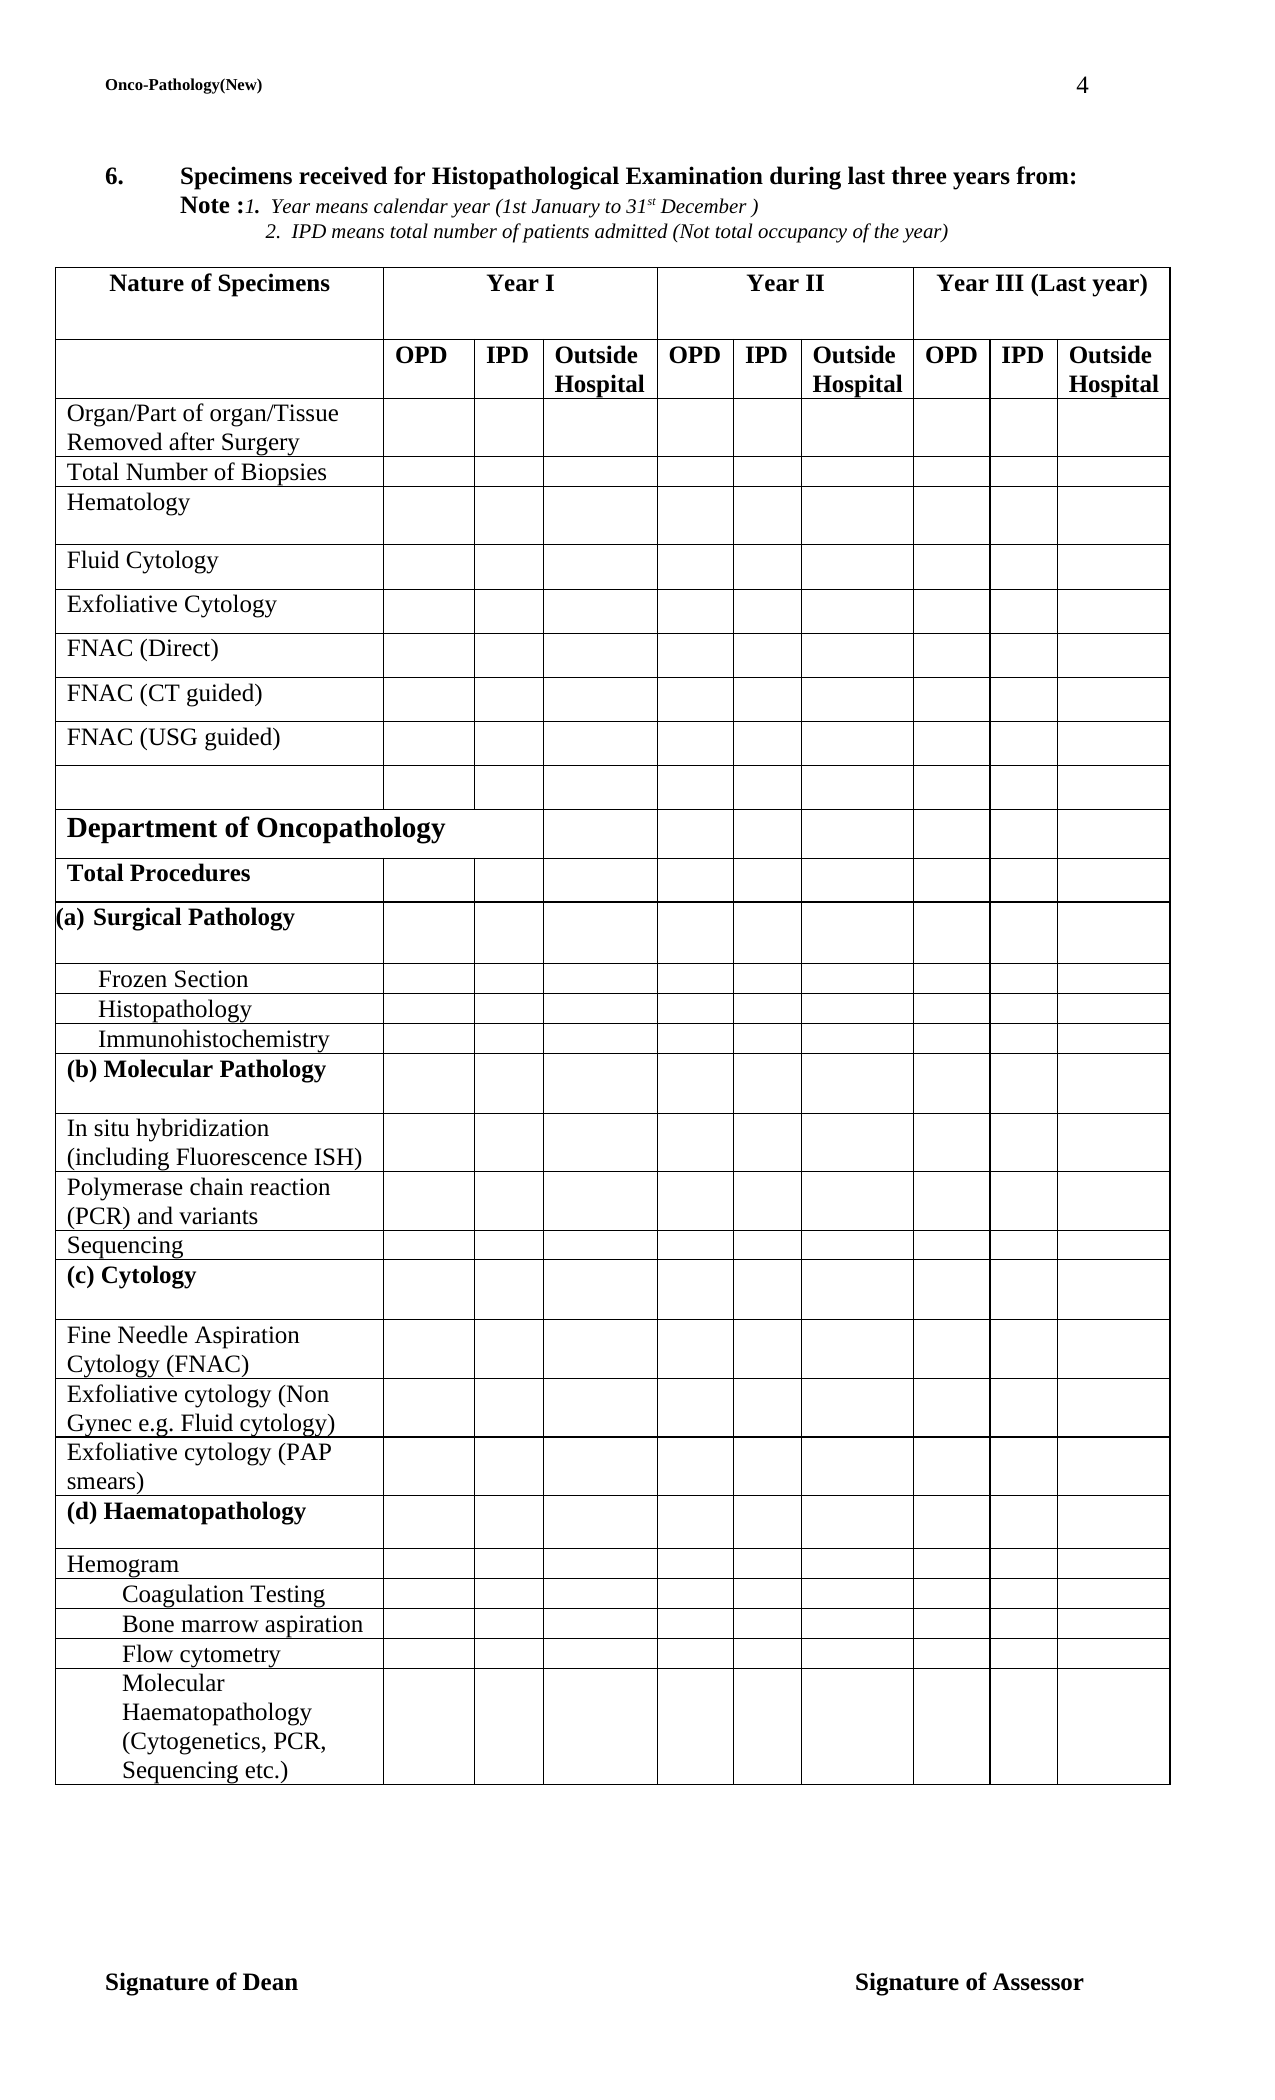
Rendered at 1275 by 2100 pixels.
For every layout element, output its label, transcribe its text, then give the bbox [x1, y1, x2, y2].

table_cell [475, 1054, 543, 1112]
table_cell [914, 1231, 989, 1259]
table_cell [658, 1024, 733, 1053]
table_cell [914, 1114, 989, 1171]
table_cell [544, 1496, 657, 1548]
table_cell [544, 590, 657, 632]
table_cell [991, 722, 1057, 765]
table_cell [802, 1438, 913, 1495]
table_cell [384, 1496, 474, 1548]
table_cell [544, 964, 657, 993]
table_cell [914, 1172, 989, 1229]
table_cell [384, 1172, 474, 1229]
table_cell [475, 994, 543, 1023]
table_cell [991, 545, 1057, 588]
table_cell [991, 994, 1057, 1023]
table_cell IPD [475, 340, 543, 397]
table_cell [384, 1609, 474, 1638]
table_cell [991, 1024, 1057, 1053]
table_cell FNAC (Direct) [56, 634, 383, 677]
table_cell [991, 1609, 1057, 1638]
table_cell [475, 766, 543, 809]
table_cell [658, 1054, 733, 1112]
table_cell [658, 399, 733, 456]
table_cell [658, 1172, 733, 1229]
table_cell [475, 1639, 543, 1667]
table_cell [734, 810, 801, 857]
table_cell [384, 487, 474, 544]
table_cell [384, 1024, 474, 1053]
table_cell [914, 634, 989, 677]
table_cell [544, 457, 657, 486]
table_cell [914, 1639, 989, 1667]
table_cell Exfoliative Cytology [56, 590, 383, 632]
table_cell [658, 994, 733, 1023]
table_cell [991, 487, 1057, 544]
table_cell [658, 487, 733, 544]
table_cell [914, 964, 989, 993]
table_cell [475, 1609, 543, 1638]
table_cell [991, 457, 1057, 486]
table_cell [734, 1438, 801, 1495]
table_cell Flow cytometry [56, 1639, 383, 1667]
table_cell [802, 1669, 913, 1783]
table_cell [475, 590, 543, 632]
table_cell [475, 1114, 543, 1171]
table_cell [914, 1669, 989, 1783]
table_cell [802, 634, 913, 677]
table_cell [384, 1639, 474, 1667]
table_cell [475, 1172, 543, 1229]
table_cell [734, 1609, 801, 1638]
table_cell [658, 1114, 733, 1171]
table_cell (b) Molecular Pathology [56, 1054, 383, 1112]
text 2. IPD means total number of patients admitted (Not total occupancy of the year) [105, 219, 1170, 243]
table_cell [1058, 590, 1169, 632]
table_cell [802, 1549, 913, 1578]
table_cell [544, 859, 657, 901]
table_cell [1058, 1054, 1169, 1112]
table_cell [1058, 994, 1169, 1023]
table_cell [1058, 722, 1169, 765]
table_cell [384, 1579, 474, 1608]
table_cell [734, 1054, 801, 1112]
table_cell Immunohistochemistry [56, 1024, 383, 1053]
table_cell [802, 722, 913, 765]
table_cell [544, 1579, 657, 1608]
table_cell [475, 1320, 543, 1378]
table_cell [475, 903, 543, 963]
table_cell [802, 1114, 913, 1171]
table_cell [991, 1379, 1057, 1436]
table_cell [802, 457, 913, 486]
table_cell [1058, 810, 1169, 857]
table_cell Hemogram [56, 1549, 383, 1578]
table_cell [544, 903, 657, 963]
table_cell [802, 1579, 913, 1608]
table_cell [734, 1496, 801, 1548]
table_cell [802, 766, 913, 809]
table_cell [475, 457, 543, 486]
table_cell [1058, 1024, 1169, 1053]
table_cell [914, 1320, 989, 1378]
table_cell [475, 1579, 543, 1608]
table_cell [1058, 903, 1169, 963]
table_cell [734, 399, 801, 456]
table_cell [991, 1669, 1057, 1783]
table_cell [658, 810, 733, 857]
table_cell [734, 859, 801, 901]
table_cell Exfoliative cytology (Non Gynec e.g. Fluid cytology) [56, 1379, 383, 1436]
table_cell [914, 678, 989, 721]
table_cell [802, 1320, 913, 1378]
table_cell [1058, 1579, 1169, 1608]
table_cell [914, 1549, 989, 1578]
table_cell [991, 810, 1057, 857]
table_cell Total Procedures [56, 859, 383, 901]
table_cell [658, 859, 733, 901]
table_cell Hematology [56, 487, 383, 544]
table_cell [991, 766, 1057, 809]
table_cell Bone marrow aspiration [56, 1609, 383, 1638]
table_cell [658, 457, 733, 486]
table_cell [991, 1320, 1057, 1378]
table_cell [991, 590, 1057, 632]
table_cell [56, 340, 383, 397]
table_cell In situ hybridization (including Fluorescence ISH) [56, 1114, 383, 1171]
table_cell [1058, 1609, 1169, 1638]
table_cell [384, 1231, 474, 1259]
table_cell [658, 1496, 733, 1548]
table_cell [658, 1579, 733, 1608]
table_cell [991, 399, 1057, 456]
table_cell [544, 1549, 657, 1578]
table_cell [802, 1639, 913, 1667]
table_cell [475, 1496, 543, 1548]
table_cell [1058, 399, 1169, 456]
table_cell Organ/Part of organ/Tissue Removed after Surgery [56, 399, 383, 456]
table_cell [475, 487, 543, 544]
table_cell [802, 399, 913, 456]
table_cell [802, 678, 913, 721]
table_cell [658, 634, 733, 677]
table_cell [802, 1231, 913, 1259]
table_cell [544, 1172, 657, 1229]
table_cell [802, 859, 913, 901]
table_cell [1058, 1639, 1169, 1667]
table_cell [658, 1669, 733, 1783]
table_cell Total Number of Biopsies [56, 457, 383, 486]
table_cell [658, 1438, 733, 1495]
table_cell [475, 1669, 543, 1783]
table_header Nature of Specimens [56, 268, 383, 339]
table_cell Outside Hospital [802, 340, 913, 397]
table_cell [475, 634, 543, 677]
table_cell Polymerase chain reaction (PCR) and variants [56, 1172, 383, 1229]
table_cell [802, 590, 913, 632]
table_cell [475, 964, 543, 993]
table_cell [914, 1496, 989, 1548]
table_cell Molecular Haematopathology (Cytogenetics, PCR, Sequencing etc.) [56, 1669, 383, 1783]
table_cell Exfoliative cytology (PAP smears) [56, 1438, 383, 1495]
table_cell [658, 766, 733, 809]
table_cell [991, 1549, 1057, 1578]
table_cell [658, 1260, 733, 1319]
table_cell [734, 590, 801, 632]
table_cell [384, 545, 474, 588]
table_cell [475, 1438, 543, 1495]
table_cell [384, 1669, 474, 1783]
table_cell [544, 1114, 657, 1171]
table_cell [544, 1639, 657, 1667]
table_cell [734, 1260, 801, 1319]
table_cell [544, 1054, 657, 1112]
table_cell [384, 678, 474, 721]
table_cell Fine Needle Aspiration Cytology (FNAC) [56, 1320, 383, 1378]
table_cell [658, 1609, 733, 1638]
table_cell [475, 1024, 543, 1053]
table_cell [1058, 1260, 1169, 1319]
table_cell [658, 964, 733, 993]
table_cell [802, 1172, 913, 1229]
table_cell [914, 859, 989, 901]
table_header Year I [384, 268, 657, 339]
table_cell [544, 487, 657, 544]
table_cell [734, 1172, 801, 1229]
table_cell [475, 859, 543, 901]
table_cell [914, 1379, 989, 1436]
table_cell [734, 1231, 801, 1259]
table_cell [475, 1379, 543, 1436]
table_cell Coagulation Testing [56, 1579, 383, 1608]
table_cell [1058, 634, 1169, 677]
table_header Year II [658, 268, 913, 339]
table_cell [1058, 1172, 1169, 1229]
table_cell [914, 1260, 989, 1319]
table_cell [991, 634, 1057, 677]
table_cell IPD [734, 340, 801, 397]
table_cell [734, 1579, 801, 1608]
table_cell [1058, 859, 1169, 901]
table_cell [544, 1260, 657, 1319]
table_cell [802, 994, 913, 1023]
table_cell [1058, 1496, 1169, 1548]
table_cell [384, 964, 474, 993]
table_cell [802, 903, 913, 963]
table_cell [1058, 1114, 1169, 1171]
table_cell [734, 678, 801, 721]
table_cell [734, 1024, 801, 1053]
table_cell [658, 1320, 733, 1378]
table_cell [734, 722, 801, 765]
table_cell Fluid Cytology [56, 545, 383, 588]
table_cell [802, 810, 913, 857]
table_cell [1058, 766, 1169, 809]
table_cell [802, 545, 913, 588]
table_cell Sequencing [56, 1231, 383, 1259]
table_cell [384, 1379, 474, 1436]
table_cell [658, 1231, 733, 1259]
table_cell Outside Hospital [544, 340, 657, 397]
table_cell [734, 1320, 801, 1378]
table_cell [544, 1231, 657, 1259]
table_cell [914, 457, 989, 486]
table_cell [544, 1438, 657, 1495]
table_cell [1058, 487, 1169, 544]
table_cell [544, 634, 657, 677]
table_cell [56, 766, 383, 809]
table_cell [475, 722, 543, 765]
table_cell [658, 1639, 733, 1667]
table_cell [475, 1260, 543, 1319]
table_cell [658, 590, 733, 632]
table_cell [544, 1669, 657, 1783]
table_cell [802, 1609, 913, 1638]
table_cell [991, 1231, 1057, 1259]
table_cell [914, 903, 989, 963]
table_cell [991, 903, 1057, 963]
table_cell [1058, 457, 1169, 486]
table_cell [914, 545, 989, 588]
table_cell [1058, 1379, 1169, 1436]
table_cell [914, 1054, 989, 1112]
table_cell [991, 1639, 1057, 1667]
table_cell [384, 1114, 474, 1171]
table_cell [544, 1609, 657, 1638]
table_cell [384, 1054, 474, 1112]
table_cell [544, 766, 657, 809]
table_cell [544, 678, 657, 721]
table_cell [914, 994, 989, 1023]
table_cell [734, 457, 801, 486]
table_cell [914, 399, 989, 456]
table_header Year III (Last year) [914, 268, 1169, 339]
table_cell [475, 678, 543, 721]
table_cell [734, 545, 801, 588]
table_cell [658, 722, 733, 765]
table_cell [914, 1579, 989, 1608]
table_cell FNAC (CT guided) [56, 678, 383, 721]
table_cell [658, 903, 733, 963]
table_cell [991, 1438, 1057, 1495]
table_cell [914, 810, 989, 857]
table_cell [734, 1549, 801, 1578]
table_cell [384, 766, 474, 809]
table_cell Frozen Section [56, 964, 383, 993]
table_cell [914, 722, 989, 765]
table_cell [1058, 678, 1169, 721]
table_cell [991, 964, 1057, 993]
table_cell Histopathology [56, 994, 383, 1023]
table_cell [475, 1231, 543, 1259]
table_cell [658, 1549, 733, 1578]
table_cell [384, 399, 474, 456]
table_cell [914, 590, 989, 632]
table_cell [544, 1320, 657, 1378]
text 6. Specimens received for Histopathological Examination during last three years from: [105, 161, 1170, 190]
table_cell [734, 964, 801, 993]
table_cell [991, 1496, 1057, 1548]
table_cell [475, 1549, 543, 1578]
table_cell [914, 1024, 989, 1053]
table_cell [991, 1260, 1057, 1319]
table_cell FNAC (USG guided) [56, 722, 383, 765]
text Note :1. Year means calendar year (1st January to 31st December ) [105, 190, 1170, 219]
table_cell [802, 964, 913, 993]
table_cell [475, 399, 543, 456]
table_cell [991, 1114, 1057, 1171]
table_cell OPD [384, 340, 474, 397]
table_cell [544, 994, 657, 1023]
table_cell [544, 1379, 657, 1436]
table_cell [734, 1639, 801, 1667]
table_cell [734, 1114, 801, 1171]
table_cell [991, 1054, 1057, 1112]
table_cell [475, 545, 543, 588]
table_cell [384, 590, 474, 632]
table_cell [1058, 1669, 1169, 1783]
table_cell [1058, 964, 1169, 993]
table_cell [734, 634, 801, 677]
table_cell [384, 634, 474, 677]
table_cell [734, 487, 801, 544]
table_cell [802, 1379, 913, 1436]
table_cell [734, 903, 801, 963]
table_cell [384, 457, 474, 486]
table_cell [802, 1054, 913, 1112]
table_cell [544, 399, 657, 456]
table_cell [544, 1024, 657, 1053]
table_cell [914, 1609, 989, 1638]
table_cell [384, 1320, 474, 1378]
table_cell [544, 810, 657, 857]
table_cell IPD [991, 340, 1057, 397]
table_cell [658, 545, 733, 588]
table_cell OPD [914, 340, 989, 397]
table_cell [991, 1172, 1057, 1229]
table_cell [544, 722, 657, 765]
table_cell [914, 766, 989, 809]
table_cell [384, 1260, 474, 1319]
table_cell [1058, 1438, 1169, 1495]
table_cell [991, 1579, 1057, 1608]
table_cell [384, 903, 474, 963]
table_cell [384, 1549, 474, 1578]
table_cell [384, 994, 474, 1023]
table_cell [384, 722, 474, 765]
table_cell [734, 1669, 801, 1783]
table_cell [734, 1379, 801, 1436]
table_cell [658, 678, 733, 721]
table_cell [1058, 1549, 1169, 1578]
table_cell [802, 487, 913, 544]
table_cell [658, 1379, 733, 1436]
table_cell [1058, 1231, 1169, 1259]
table_cell (d) Haematopathology [56, 1496, 383, 1548]
table_cell Surgical Pathology [56, 903, 383, 963]
table_cell [802, 1024, 913, 1053]
table_cell [734, 766, 801, 809]
table_cell [384, 1438, 474, 1495]
table_cell [734, 994, 801, 1023]
table_cell [1058, 545, 1169, 588]
table_cell [991, 859, 1057, 901]
table_cell [1058, 1320, 1169, 1378]
table_cell (c) Cytology [56, 1260, 383, 1319]
table_cell [991, 678, 1057, 721]
table_cell Department of Oncopathology [56, 810, 543, 857]
table_cell [384, 859, 474, 901]
table_cell [914, 487, 989, 544]
table_cell [914, 1438, 989, 1495]
table_cell OPD [658, 340, 733, 397]
table_cell [802, 1496, 913, 1548]
table_cell [544, 545, 657, 588]
table_cell Outside Hospital [1058, 340, 1169, 397]
table_cell [802, 1260, 913, 1319]
